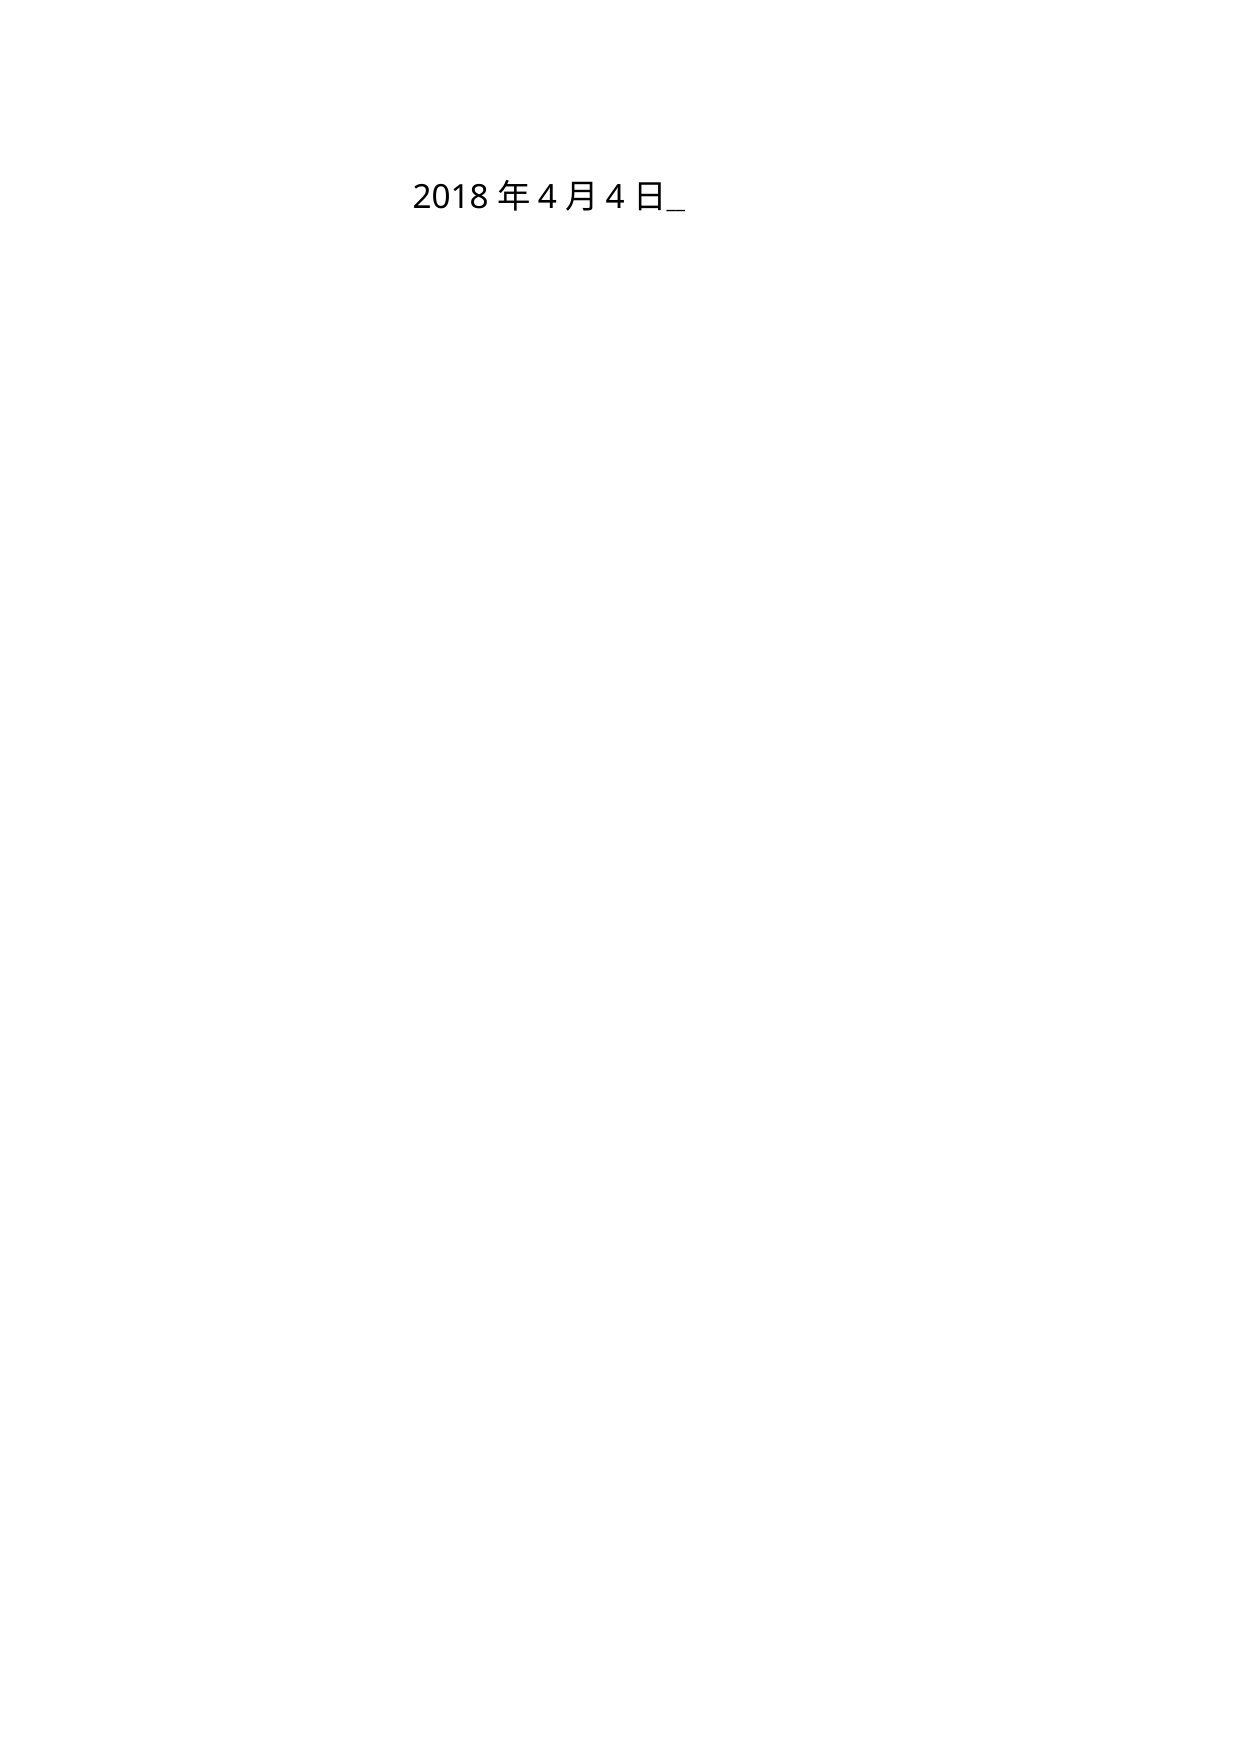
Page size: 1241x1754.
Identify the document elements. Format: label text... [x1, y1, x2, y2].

text 2018 年4 月4 日__ [187, 162, 1053, 227]
